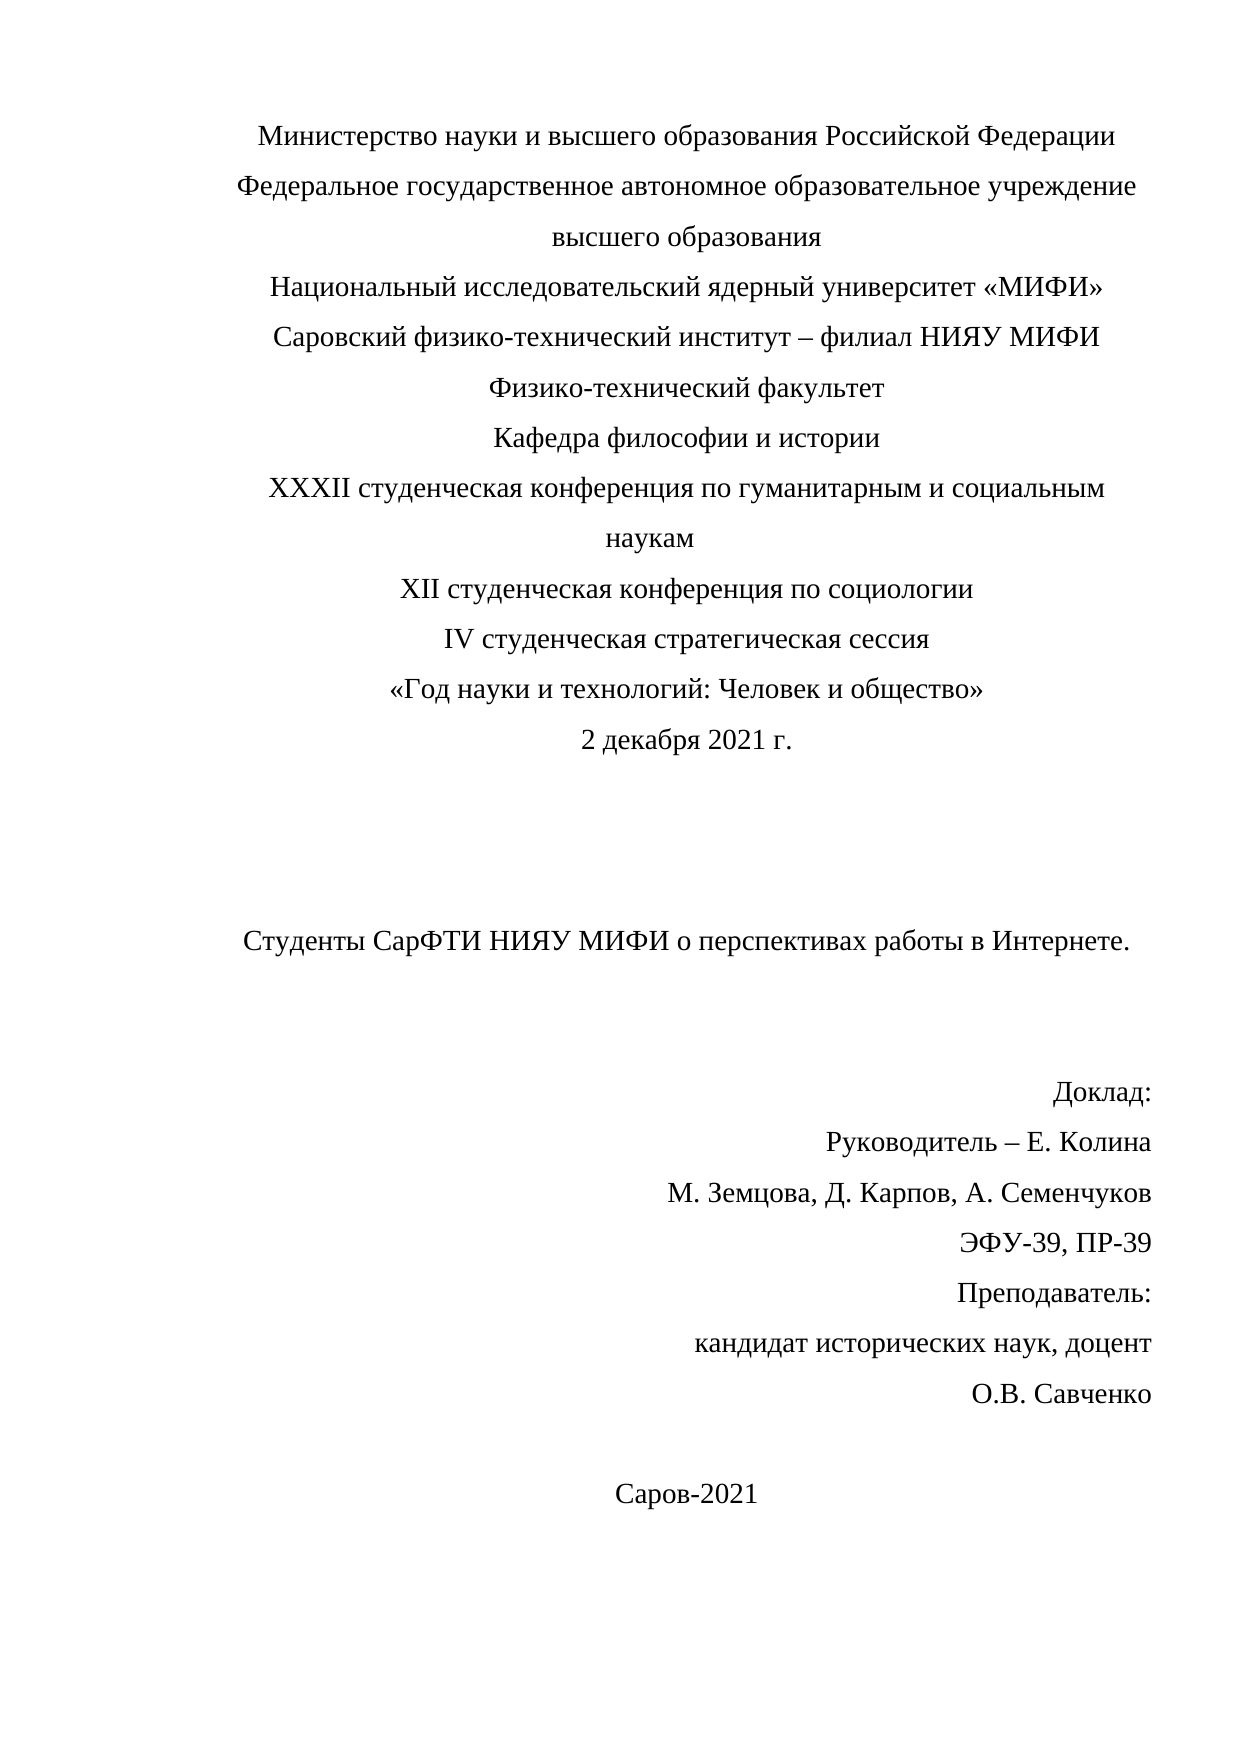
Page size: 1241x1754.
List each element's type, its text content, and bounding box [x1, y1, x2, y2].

text «Год науки и технологий: Человек и общество» [148, 672, 1152, 705]
text Министерство науки и высшего образования Российской Федерации [148, 118, 1152, 152]
text Национальный исследовательский ядерный университет «МИФИ» [148, 269, 1152, 303]
text кандидат исторических наук, доцент [148, 1326, 1152, 1359]
text Саровский физико-технический институт – филиал НИЯУ МИФИ [148, 319, 1152, 353]
text Студенты СарФТИ НИЯУ МИФИ о перспективах работы в Интернете. [148, 923, 1152, 957]
text Федеральное государственное автономное образовательное учреждение [148, 168, 1152, 202]
text Преподаватель: [148, 1275, 1152, 1309]
text Руководитель – Е. Колина [148, 1124, 1152, 1158]
text Физико-технический факультет [148, 370, 1152, 403]
text Доклад: [148, 1074, 1152, 1108]
text 2 декабря 2021 г. [148, 722, 1152, 755]
text О.В. Савченко [148, 1376, 1152, 1409]
text высшего образования [148, 219, 1152, 252]
text XII студенческая конференция по социологии [148, 571, 1152, 604]
text Саров-2021 [148, 1477, 1152, 1510]
text XXХII студенческая конференция по гуманитарным и социальным наукам [148, 470, 1152, 554]
text М. Земцова, Д. Карпов, А. Семенчуков [148, 1175, 1152, 1208]
text IV студенческая стратегическая сессия [148, 621, 1152, 655]
text Кафедра философии и истории [148, 420, 1152, 453]
text ЭФУ-39, ПР-39 [148, 1225, 1152, 1258]
